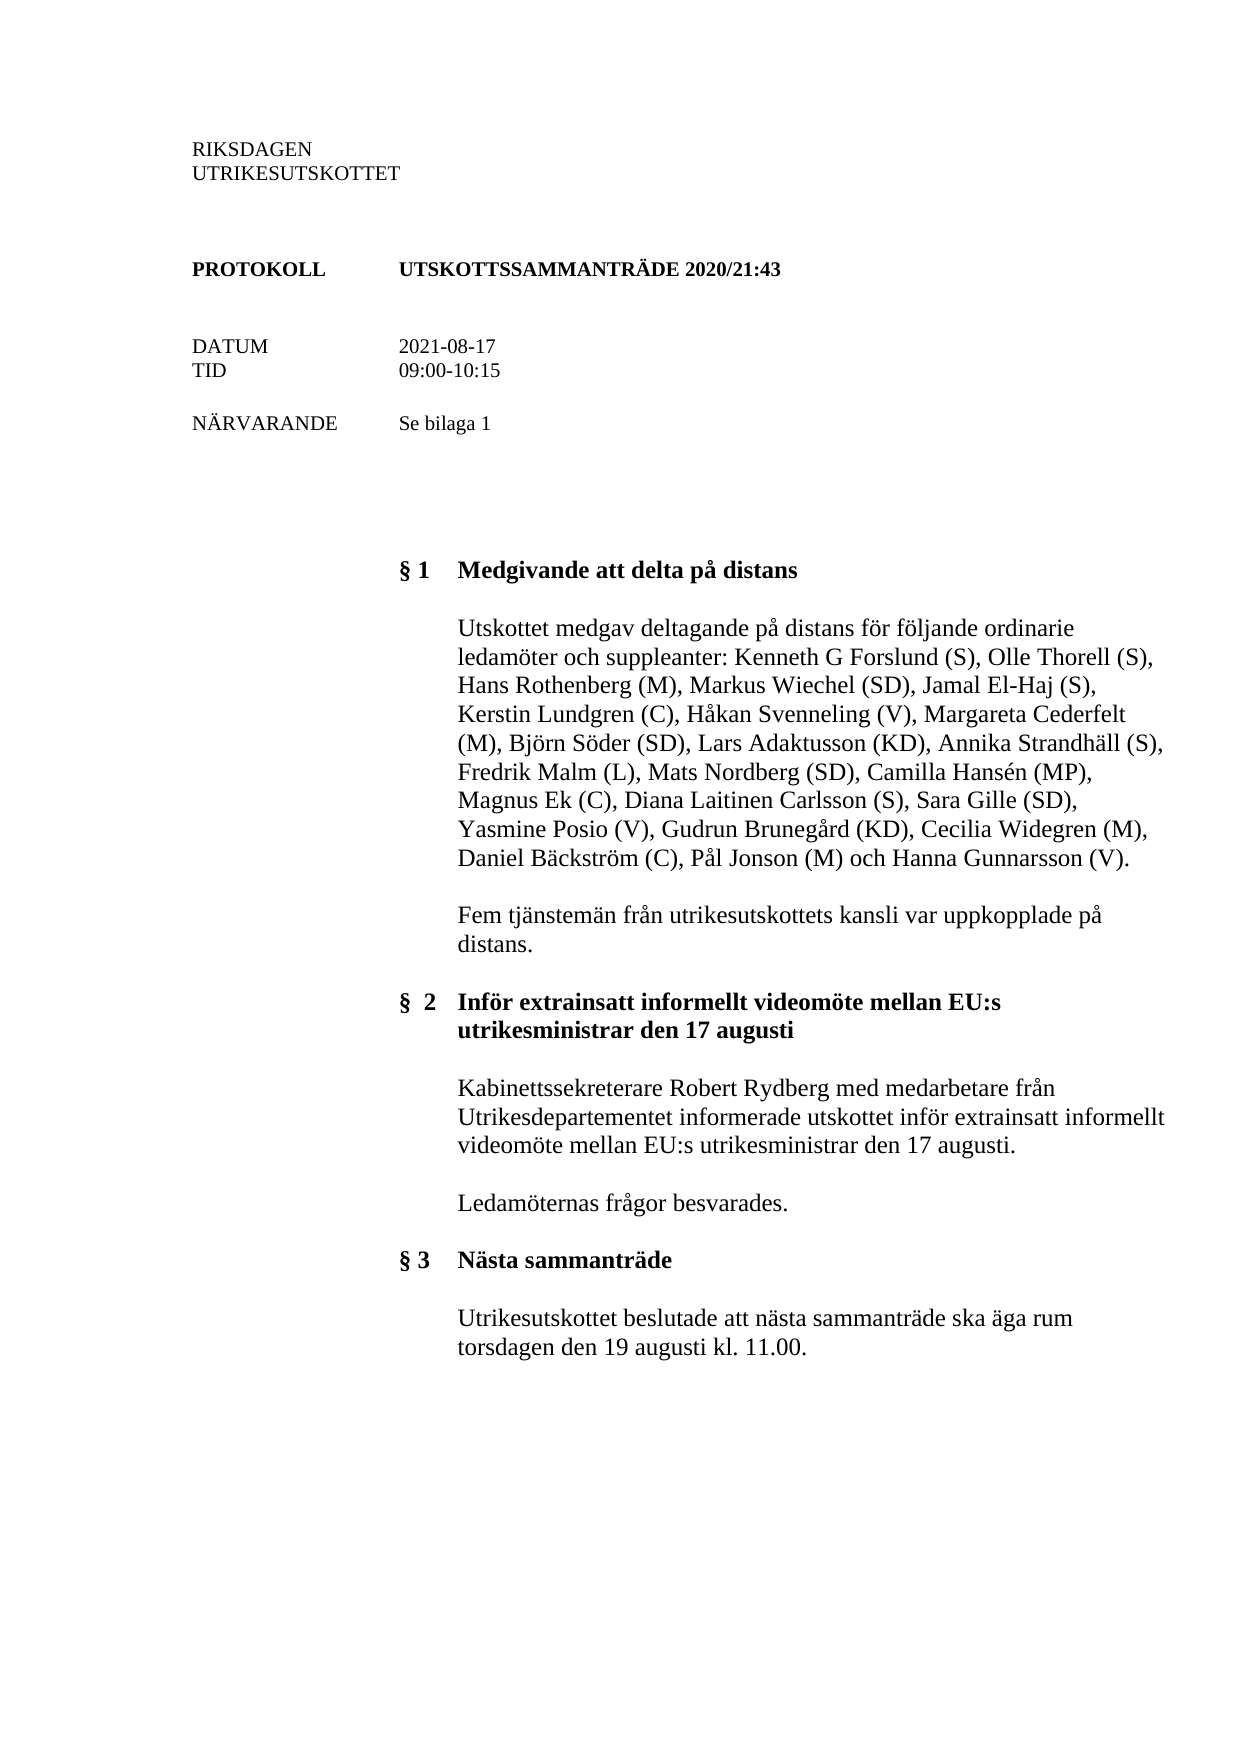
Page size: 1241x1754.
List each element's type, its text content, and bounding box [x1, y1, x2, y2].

table_cell DATUM [185, 334, 391, 358]
table_header Medgivande att delta på distans Utskottet medgav deltagande på distans för följande ordinarie ledamöter och suppleanter: Kenneth G Forslund (S), Olle Thorell (S), Hans Rothenberg (M), Markus Wiechel (SD), Jamal El-Haj (S), Kerstin Lundgren (C), Håkan Svenneling (V), Margareta Cederfelt (M), Björn Söder (SD), Lars Adaktusson (KD), Annika Strandhäll (S), Fredrik Malm (L), Mats Nordberg (SD), Camilla Hansén (MP), Magnus Ek (C), Diana Laitinen Carlsson (S), Sara Gille (SD), Yasmine Posio (V), Gudrun Brunegård (KD), Cecilia Widegren (M), Daniel Bäckström (C), Pål Jonson (M) och Hanna Gunnarsson (V). Fem tjänstemän från utrikesutskottets kansli var uppkopplade på distans. [450, 556, 1174, 987]
table_cell § 3 [391, 1246, 450, 1389]
table_cell Nästa sammanträde Utrikesutskottet beslutade att nästa sammanträde ska äga rum torsdagen den 19 augusti kl. 11.00. [450, 1246, 1174, 1389]
table_cell 09:00-10:15 [391, 359, 1064, 411]
table_cell 2021-08-17 [391, 334, 1064, 358]
table_header PROTOKOLL [185, 257, 391, 334]
table_cell Inför extrainsatt informellt videomöte mellan EU:s utrikesministrar den 17 augusti Kabinettssekreterare Robert Rydberg med medarbetare från Utrikesdepartementet informerade utskottet inför extrainsatt informellt videomöte mellan EU:s utrikesministrar den 17 augusti. Ledamöternas frågor besvarades. [450, 987, 1174, 1246]
table_header § 1 [391, 556, 450, 987]
table_header RIKSDAGEN UTRIKESUTSKOTTET [185, 137, 1137, 185]
table_header UTSKOTTSSAMMANTRÄDE 2020/21:43 [391, 257, 1064, 334]
table_cell NÄRVARANDE [185, 411, 391, 459]
table_cell Se bilaga 1 [391, 411, 1064, 459]
table_cell TID [185, 359, 391, 411]
table_cell § 2 [391, 987, 450, 1246]
